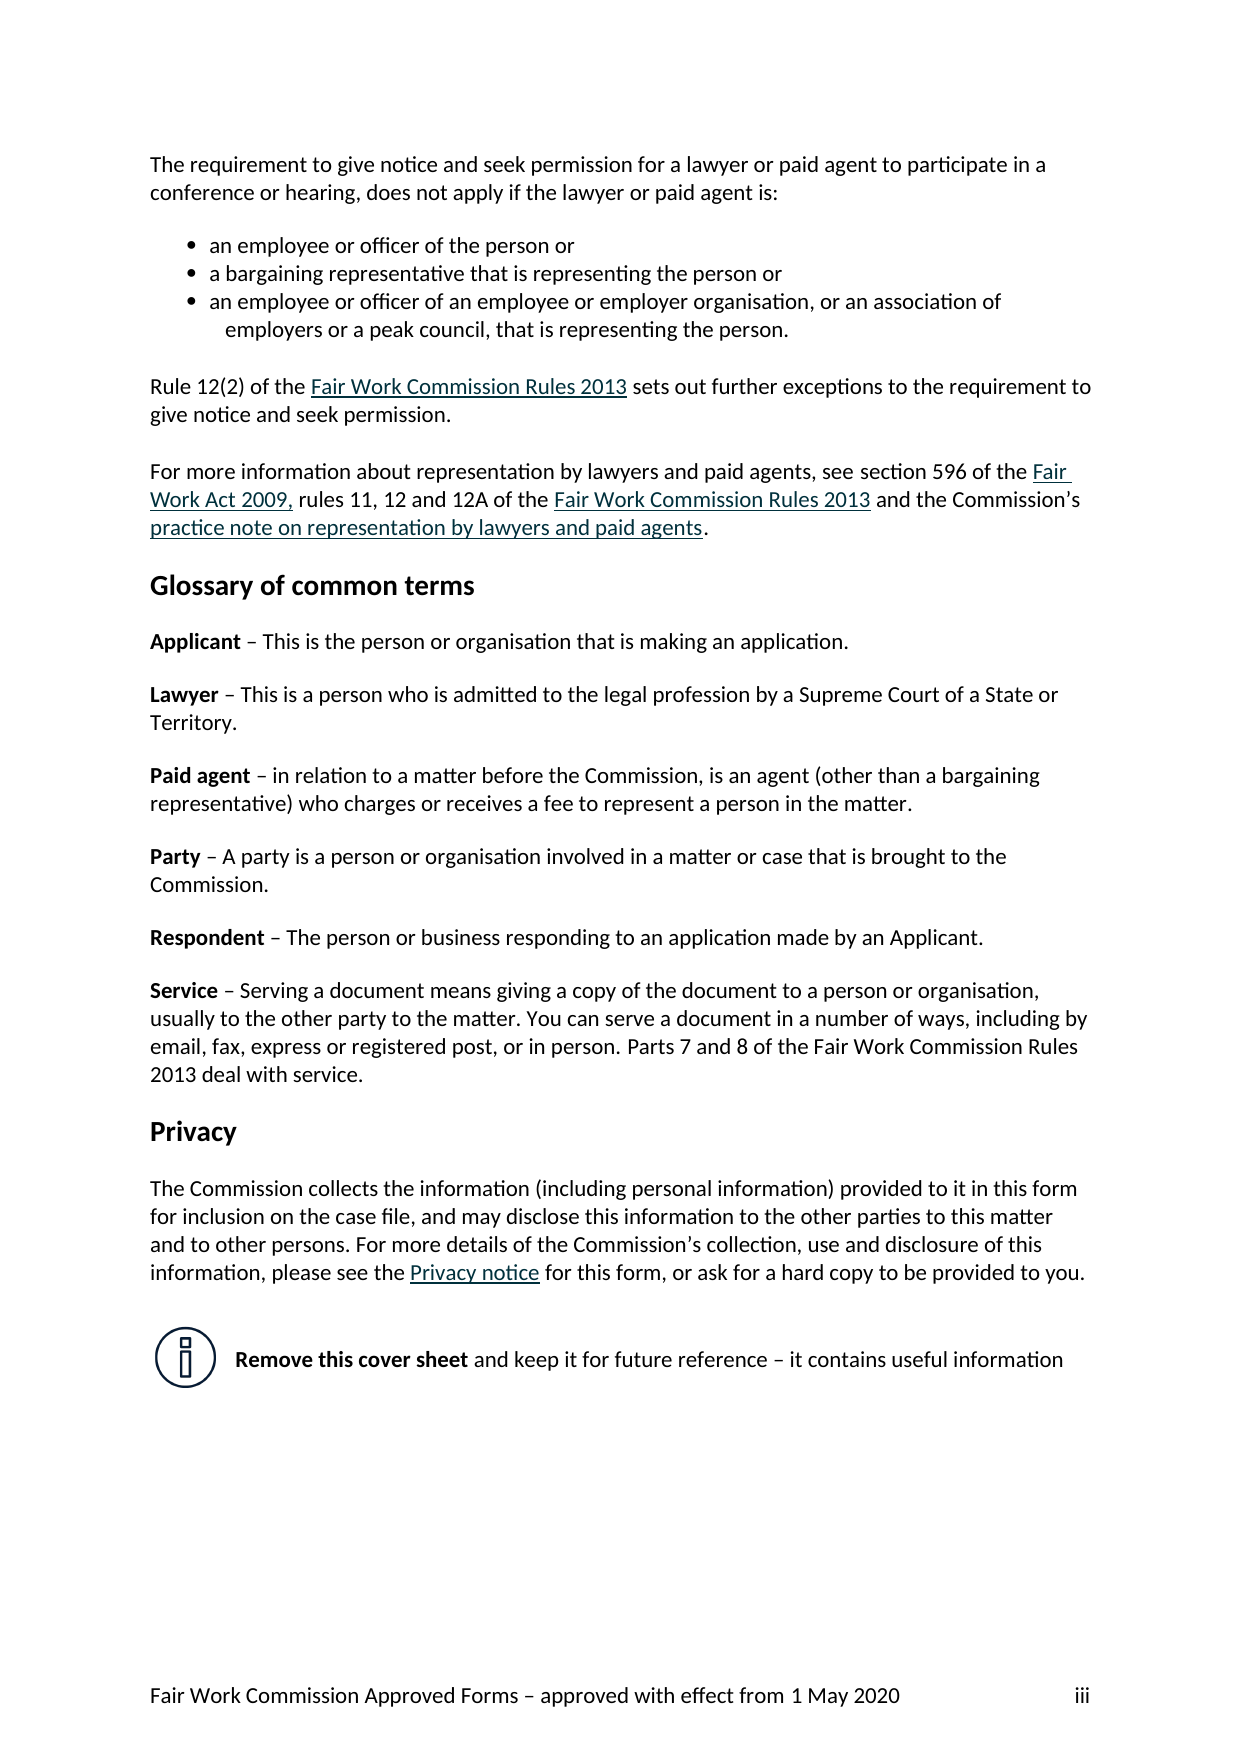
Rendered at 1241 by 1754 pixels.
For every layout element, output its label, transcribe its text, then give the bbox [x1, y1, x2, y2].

text Party – A party is a person or organisation involved in a matter or case that is brought to the Commission. [150, 842, 1093, 898]
text Lawyer – This is a person who is admitted to the legal profession by a Supreme Court of a State or Territory. [150, 680, 1093, 736]
table_header [139, 1299, 224, 1407]
table_header Remove this cover sheet and keep it for future reference – it contains useful information [224, 1299, 1106, 1407]
text Paid agent – in relation to a matter before the Commission, is an agent (other than a bargaining representative) who charges or receives a fee to represent a person in the matter. [150, 761, 1093, 817]
subtitle Glossary of common terms [150, 567, 1093, 602]
text For more information about representation by lawyers and paid agents, see section 596 of the Fair Work Act 2009, rules 11, 12 and 12A of the Fair Work Commission Rules 2013 and the Commission’s practice note on representation by lawyers and paid agents. [150, 457, 1093, 542]
text Applicant – This is the person or organisation that is making an application. [150, 627, 1093, 655]
text The Commission collects the information (including personal information) provided to it in this form for inclusion on the case file, and may disclose this information to the other parties to this matter and to other persons. For more details of the Commission’s collection, use and disclosure of this information, please see the Privacy notice for this form, or ask for a hard copy to be provided to you. [150, 1174, 1093, 1286]
list an employee or officer of the person or [187, 231, 1093, 259]
subtitle Privacy [150, 1113, 1093, 1149]
text Service – Serving a document means giving a copy of the document to a person or organisation, usually to the other party to the matter. You can serve a document in a number of ways, including by email, fax, express or registered post, or in person. Parts 7 and 8 of the Fair Work Commission Rules 2013 deal with service. [150, 976, 1093, 1088]
list an employee or officer of an employee or employer organisation, or an association of employers or a peak council, that is representing the person. [187, 287, 1093, 343]
list a bargaining representative that is representing the person or [187, 259, 1093, 287]
text The requirement to give notice and seek permission for a lawyer or paid agent to participate in a conference or hearing, does not apply if the lawyer or paid agent is: [150, 150, 1093, 206]
picture [150, 1323, 222, 1395]
text Rule 12(2) of the Fair Work Commission Rules 2013 sets out further exceptions to the requirement to give notice and seek permission. [150, 372, 1093, 428]
text Respondent – The person or business responding to an application made by an Applicant. [150, 923, 1093, 951]
